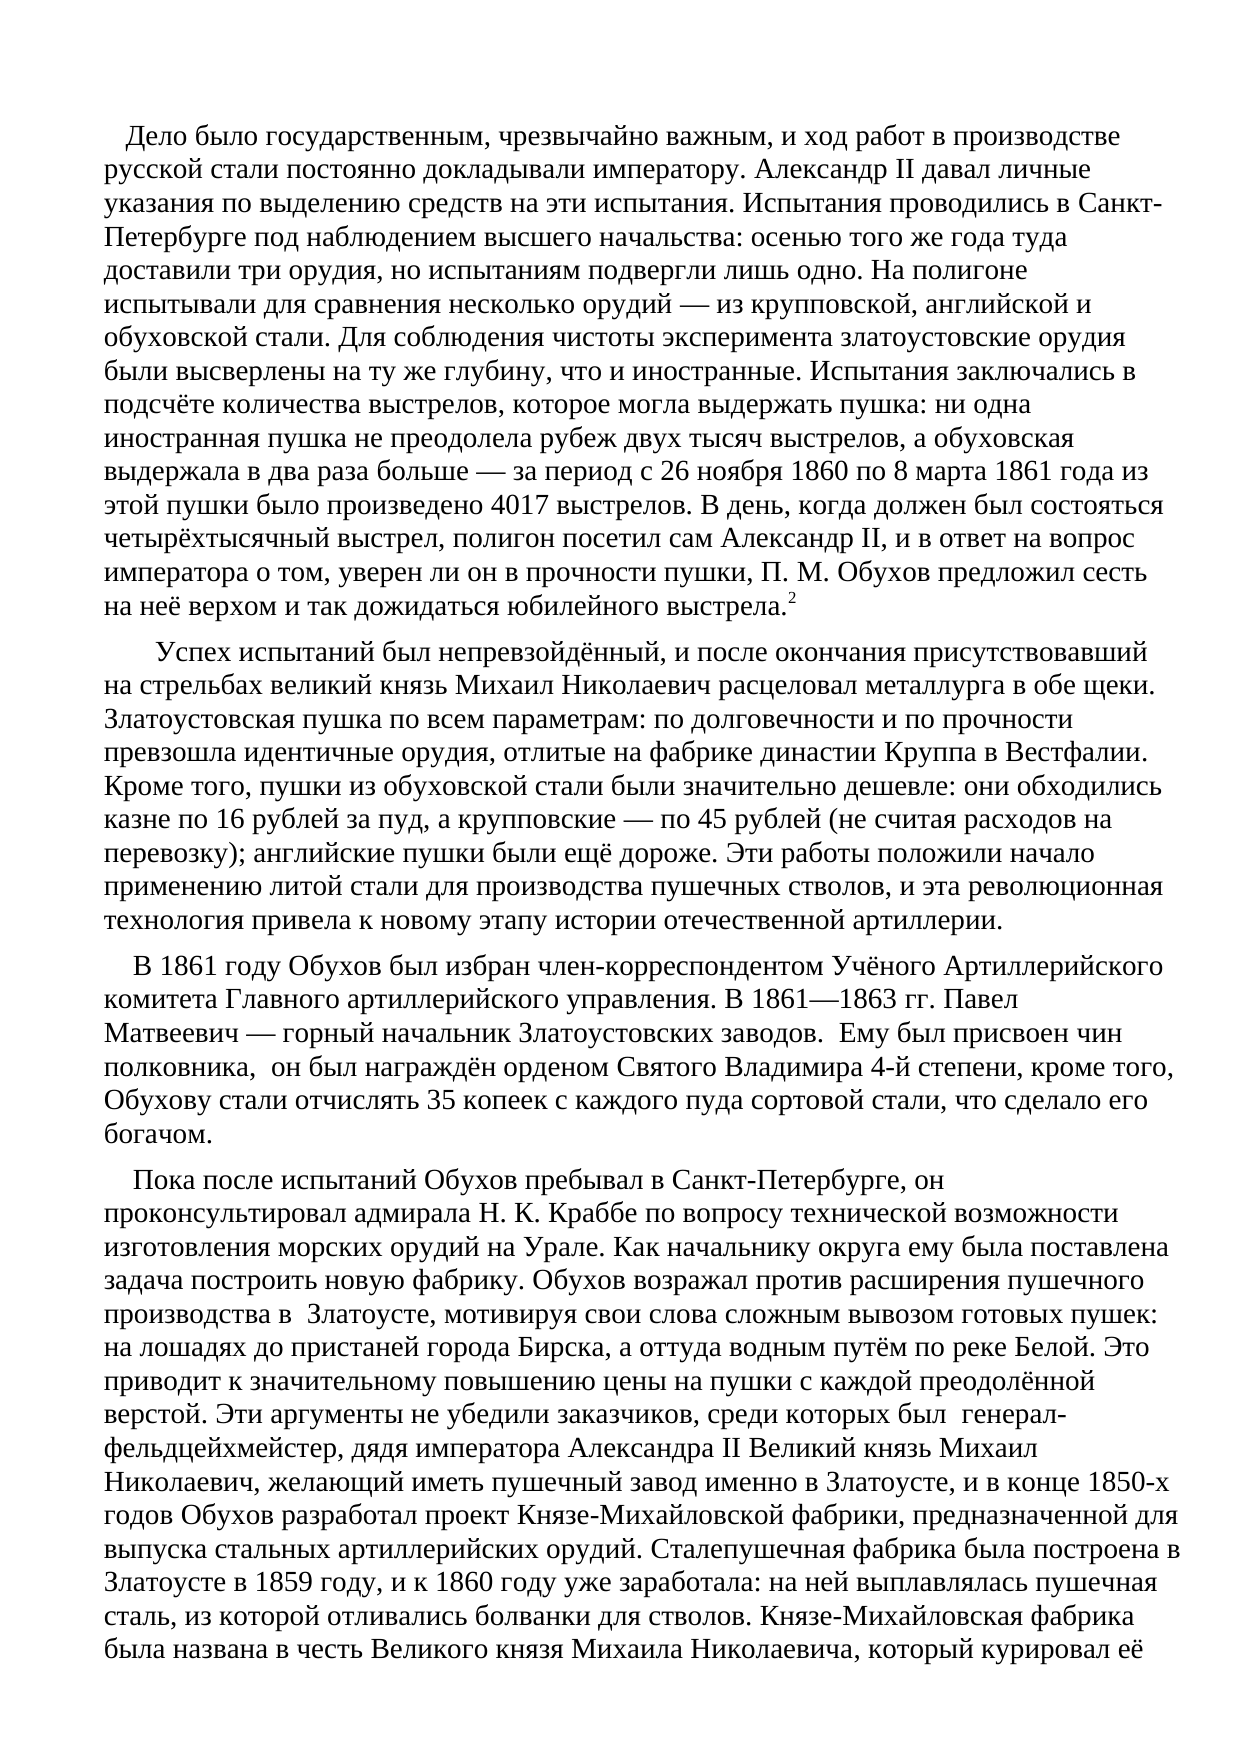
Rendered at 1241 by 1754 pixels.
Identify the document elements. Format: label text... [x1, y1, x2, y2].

text Успех испытаний был непревзойдённый, и после окончания присутствовавший на стрельбах великий князь Михаил Николаевич расцеловал металлурга в обе щеки. Златоустовская пушка по всем параметрам: по долговечности и по прочности превзошла идентичные орудия, отлитые на фабрике династии Круппа в Вестфалии. Кроме того, пушки из обуховской стали были значительно дешевле: они обходились казне по 16 рублей за пуд, а крупповские — по 45 рублей (не считая расходов на перевозку); английские пушки были ещё дороже. Эти работы положили начало применению литой стали для производства пушечных стволов, и эта революционная технология привела к новому этапу истории отечественной артиллерии. [103, 634, 1181, 936]
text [103, 1162, 1181, 1665]
text Дело было государственным, чрезвычайно важным, и ход работ в производстве русской стали постоянно докладывали императору. Александр II давал личные указания по выделению средств на эти испытания. Испытания проводились в Санкт-Петербурге под наблюдением высшего начальства: осенью того же года туда доставили три орудия, но испытаниям подвергли лишь одно. На полигоне испытывали для сравнения несколько орудий — из крупповской, английской и обуховской стали. Для соблюдения чистоты эксперимента златоустовские орудия были высверлены на ту же глубину, что и иностранные. Испытания заключались в подсчёте количества выстрелов, которое могла выдержать пушка: ни одна иностранная пушка не преодолела рубеж двух тысяч выстрелов, а обуховская выдержала в два раза больше — за период с 26 ноября 1860 по 8 марта 1861 года из этой пушки было произведено 4017 выстрелов. В день, когда должен был состояться четырёхтысячный выстрел, полигон посетил сам Александр II, и в ответ на вопрос императора о том, уверен ли он в прочности пушки, П. М. Обухов предложил сесть на неё верхом и так дожидаться юбилейного выстрела. [103, 118, 1181, 621]
text В 1861 году Обухов был избран член-корреспондентом Учёного Артиллерийского комитета Главного артиллерийского управления. В 1861—1863 гг. Павел Матвеевич — горный начальник Златоустовских заводов. Ему был присвоен чин полковника, он был награждён орденом Святого Владимира 4-й степени, кроме того, Обухову стали отчислять 35 копеек с каждого пуда сортовой стали, что сделало его богачом. [103, 948, 1181, 1149]
